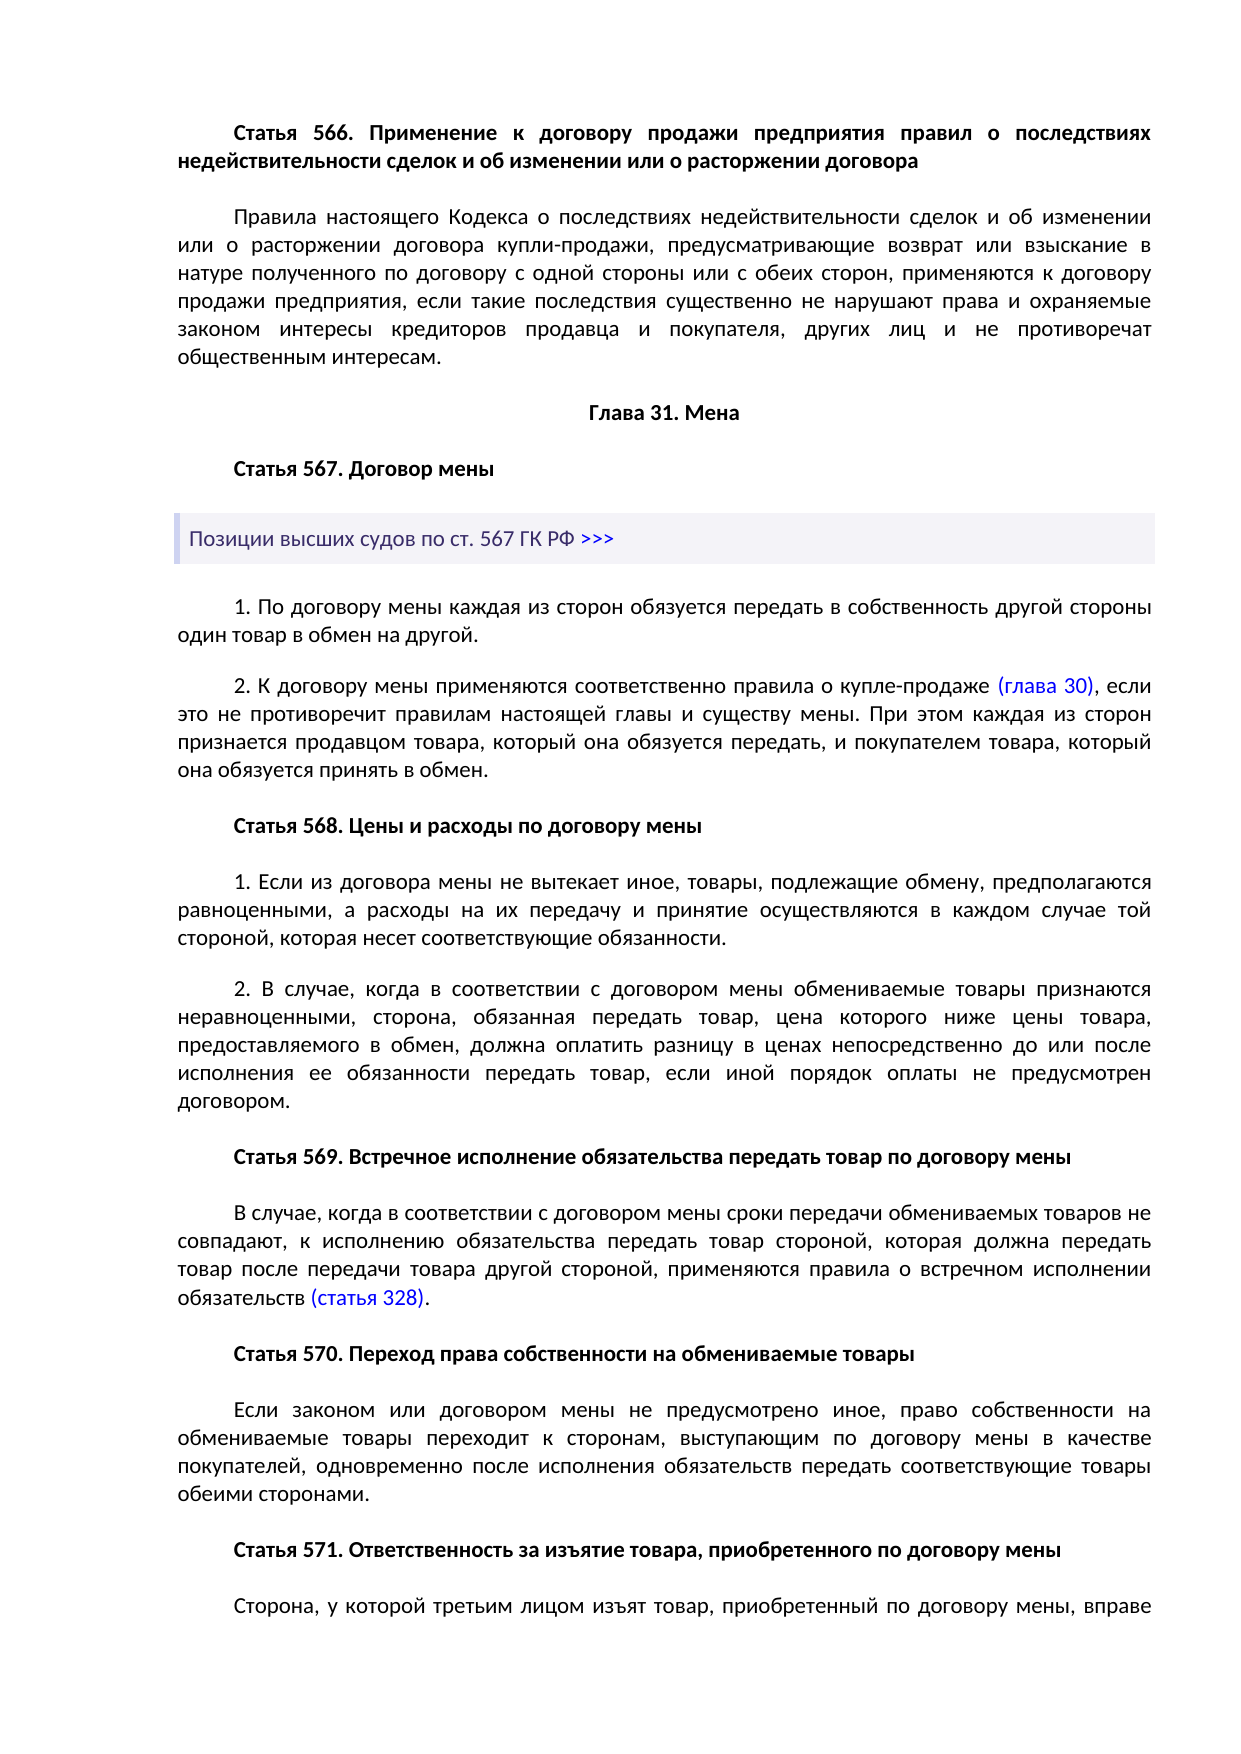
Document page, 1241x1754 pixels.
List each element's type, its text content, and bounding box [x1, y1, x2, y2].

title Статья 566. Применение к договору продажи предприятия правил о последствиях недействительности сделок и об изменении или о расторжении договора [177, 118, 1152, 174]
text 1. По договору мены каждая из сторон обязуется передать в собственность другой стороны один товар в обмен на другой. [177, 592, 1152, 648]
title Глава 31. Мена [177, 398, 1152, 426]
title Статья 570. Переход права собственности на обмениваемые товары [177, 1339, 1152, 1367]
title Статья 567. Договор мены [177, 454, 1152, 482]
text Правила настоящего Кодекса о последствиях недействительности сделок и об изменении или о расторжении договора купли-продажи, предусматривающие возврат или взыскание в натуре полученного по договору с одной стороны или с обеих сторон, применяются к договору продажи предприятия, если такие последствия существенно не нарушают права и охраняемые законом интересы кредиторов продавца и покупателя, других лиц и не противоречат общественным интересам. [177, 202, 1152, 370]
text 1. Если из договора мены не вытекает иное, товары, подлежащие обмену, предполагаются равноценными, а расходы на их передачу и принятие осуществляются в каждом случае той стороной, которая несет соответствующие обязанности. [177, 867, 1152, 951]
text 2. К договору мены применяются соответственно правила о купле-продаже (глава 30), если это не противоречит правилам настоящей главы и существу мены. При этом каждая из сторон признается продавцом товара, который она обязуется передать, и покупателем товара, который она обязуется принять в обмен. [177, 671, 1152, 783]
text 2. В случае, когда в соответствии с договором мены обмениваемые товары признаются неравноценными, сторона, обязанная передать товар, цена которого ниже цены товара, предоставляемого в обмен, должна оплатить разницу в ценах непосредственно до или после исполнения ее обязанности передать товар, если иной порядок оплаты не предусмотрен договором. [177, 974, 1152, 1114]
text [177, 1591, 1152, 1619]
text Если законом или договором мены не предусмотрено иное, право собственности на обмениваемые товары переходит к сторонам, выступающим по договору мены в качестве покупателей, одновременно после исполнения обязательств передать соответствующие товары обеими сторонами. [177, 1395, 1152, 1507]
title Статья 569. Встречное исполнение обязательства передать товар по договору мены [177, 1142, 1152, 1171]
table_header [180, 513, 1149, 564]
title Статья 571. Ответственность за изъятие товара, приобретенного по договору мены [177, 1535, 1152, 1563]
text В случае, когда в соответствии с договором мены сроки передачи обмениваемых товаров не совпадают, к исполнению обязательства передать товар стороной, которая должна передать товар после передачи товара другой стороной, применяются правила о встречном исполнении обязательств (статья 328). [177, 1198, 1152, 1311]
title Статья 568. Цены и расходы по договору мены [177, 811, 1152, 839]
